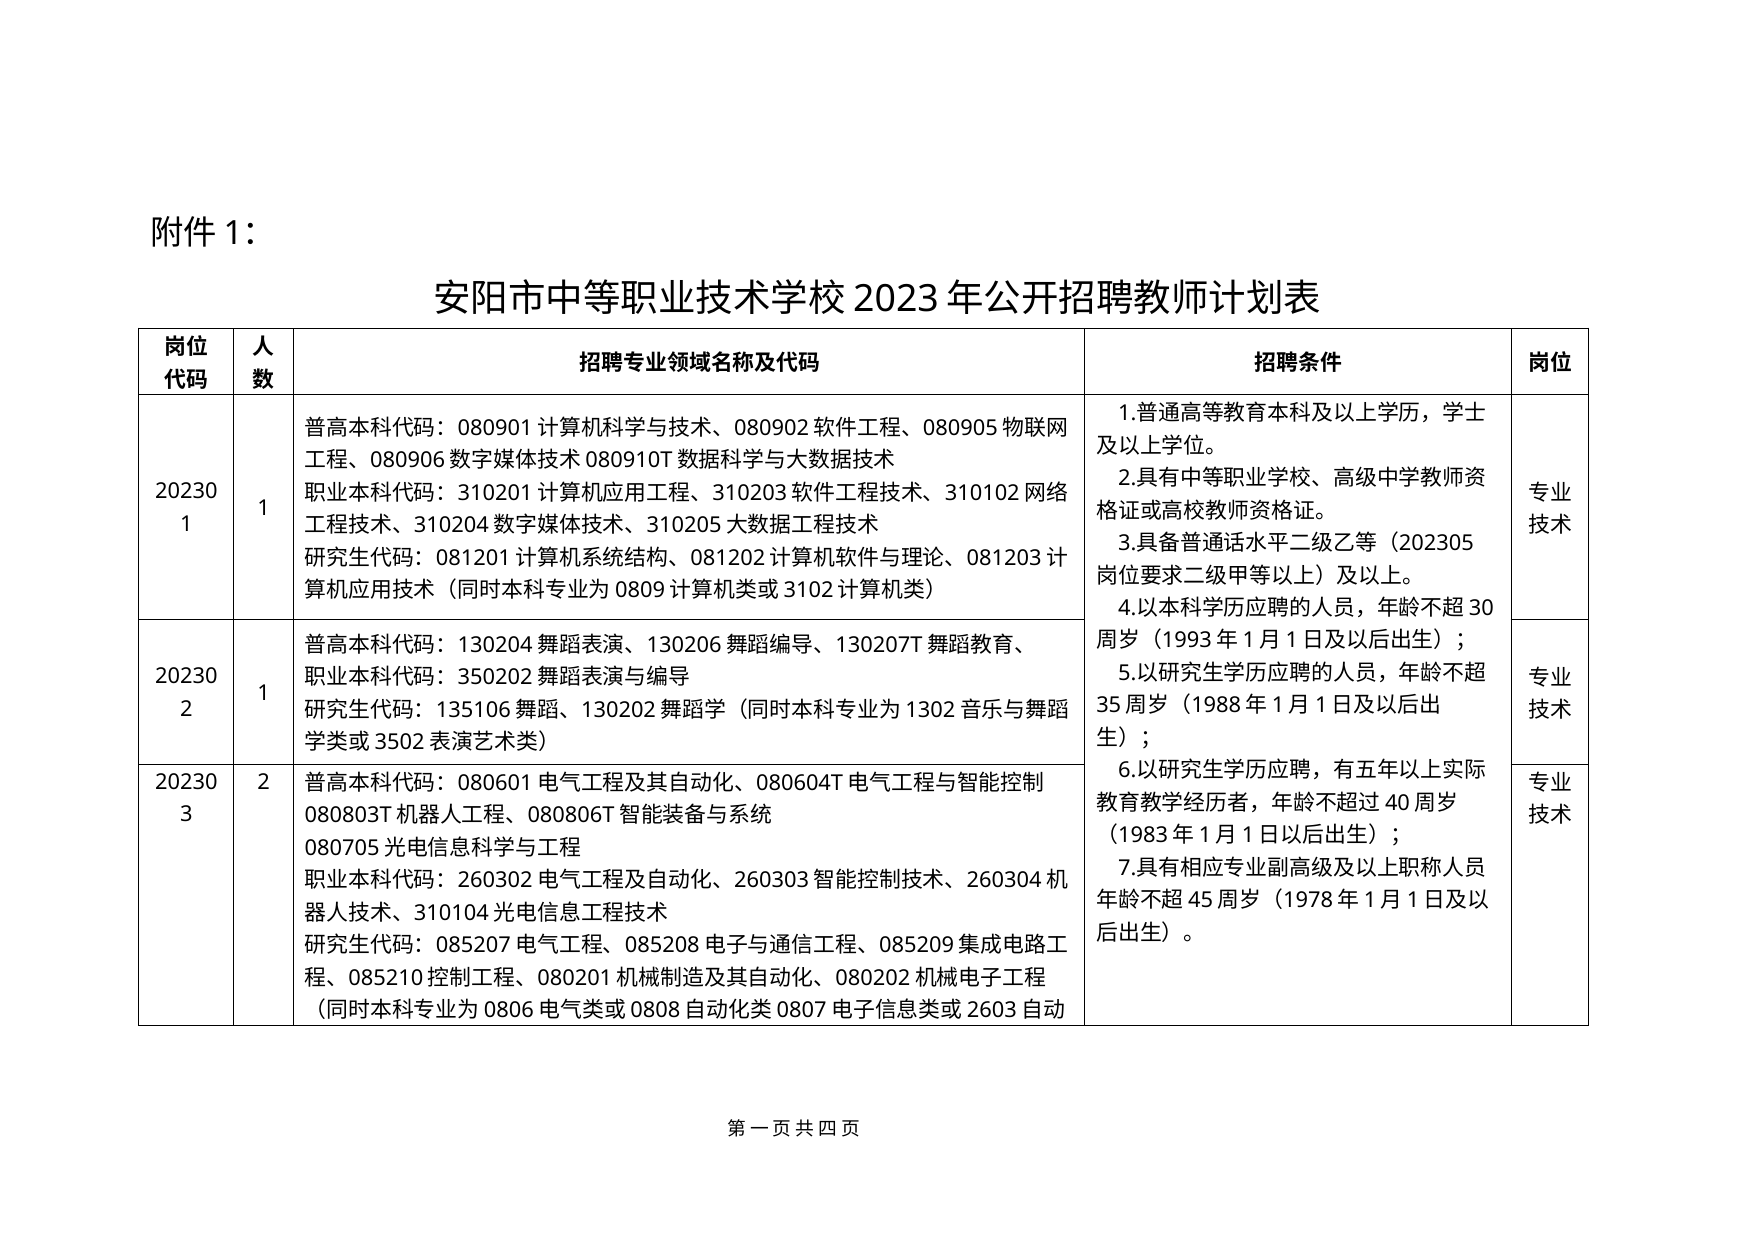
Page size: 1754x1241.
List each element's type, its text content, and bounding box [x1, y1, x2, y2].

text 安阳市中等职业技术学校2023年公开招聘教师计划表 [150, 263, 1604, 328]
table_cell 普高本科代码：080901计算机科学与技术、080902软件工程、080905物联网工程、080906数字媒体技术080910T数据科学与大数据技术 职业本科代码：310201计算机应用工程、310203软件工程技术、310102网络工程技术、310204数字媒体技术、310205大数据工程技术 研究生代码：081201计算机系统结构、081202计算机软件与理论、081203计算机应用技术（同时本科专业为0809计算机类或3102计算机类） [294, 395, 1084, 619]
table_cell 202303 [139, 765, 233, 1024]
table_header 人数 [234, 329, 293, 394]
table_cell 专业技术 [1512, 395, 1588, 619]
table_cell 1 [234, 620, 293, 763]
table_header 岗位 [1512, 329, 1588, 394]
table_cell 2 [234, 765, 293, 1024]
table_cell 202302 [139, 620, 233, 763]
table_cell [294, 765, 1084, 1024]
table_header 岗位 代码 [139, 329, 233, 394]
table_cell 专业技术 [1512, 620, 1588, 763]
table_header 招聘专业领域名称及代码 [294, 329, 1084, 394]
text 附件1： [150, 198, 1604, 263]
table_header 招聘条件 [1085, 329, 1511, 394]
table_cell 专业技术 [1512, 765, 1588, 1024]
table_cell 普高本科代码：130204舞蹈表演、130206舞蹈编导、130207T舞蹈教育、 职业本科代码：350202舞蹈表演与编导 研究生代码：135106舞蹈、130202舞蹈学（同时本科专业为1302音乐与舞蹈学类或3502表演艺术类） [294, 620, 1084, 763]
table_cell 1 [234, 395, 293, 619]
table_cell 202301 [139, 395, 233, 619]
